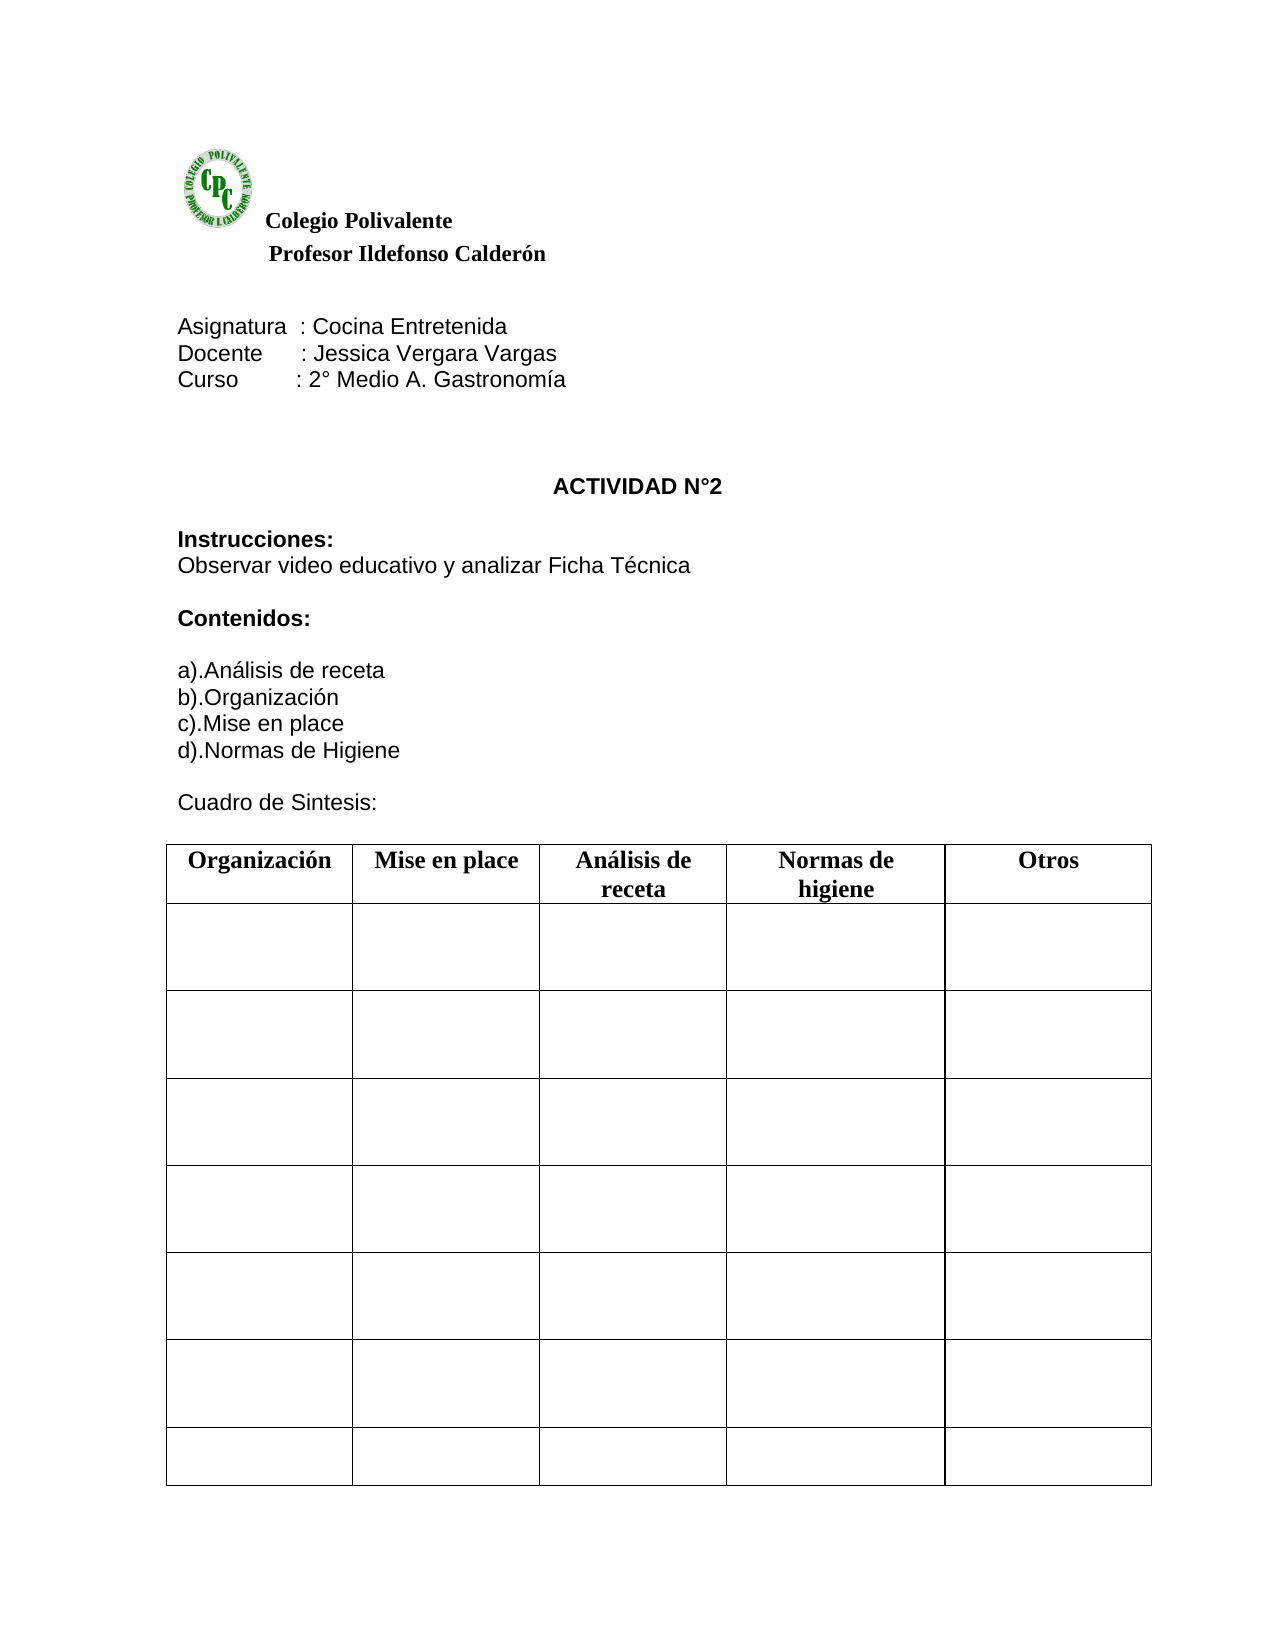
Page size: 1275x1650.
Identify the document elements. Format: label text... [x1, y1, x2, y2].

table_header Mise en place [353, 845, 539, 903]
text b).Organización [177, 684, 1098, 710]
table_cell [946, 991, 1151, 1077]
text Colegio Polivalente [177, 148, 1098, 234]
text Observar video educativo y analizar Ficha Técnica [177, 552, 1098, 578]
table_cell [167, 1079, 352, 1165]
table_cell [167, 1340, 352, 1427]
table_cell [167, 1428, 352, 1485]
table_cell [727, 1340, 944, 1427]
table_cell [727, 991, 944, 1077]
text Asignatura : Cocina Entretenida [177, 313, 1098, 339]
text c).Mise en place [177, 710, 1098, 737]
table_cell [727, 904, 944, 990]
table_cell [727, 1166, 944, 1252]
table_header Análisis de receta [540, 845, 726, 903]
table_cell [167, 904, 352, 990]
table_cell [353, 1166, 539, 1252]
text a).Análisis de receta [177, 657, 1098, 684]
text Instrucciones: [177, 526, 1098, 552]
table_cell [727, 1079, 944, 1165]
text ACTIVIDAD N°2 [177, 473, 1098, 499]
table_cell [946, 1428, 1151, 1485]
table_cell [353, 991, 539, 1077]
table_cell [167, 1166, 352, 1252]
table_cell [946, 1079, 1151, 1165]
table_cell [167, 1253, 352, 1339]
table_header Organización [167, 845, 352, 903]
text Profesor Ildefonso Calderón [177, 234, 1098, 266]
text Curso : 2° Medio A. Gastronomía [177, 366, 1098, 392]
table_cell [540, 1340, 726, 1427]
table_cell [946, 1340, 1151, 1427]
table_header Normas de higiene [727, 845, 944, 903]
table_cell [353, 1253, 539, 1339]
table_cell [353, 904, 539, 990]
table_cell [540, 904, 726, 990]
text Contenidos: [177, 605, 1098, 631]
table_cell [946, 904, 1151, 990]
table_cell [946, 1166, 1151, 1252]
text Docente : Jessica Vergara Vargas [177, 339, 1098, 366]
text Cuadro de Sintesis: [177, 789, 1098, 816]
table_cell [540, 1079, 726, 1165]
table_cell [946, 1253, 1151, 1339]
table_cell [540, 1428, 726, 1485]
picture [177, 147, 259, 229]
table_cell [540, 1253, 726, 1339]
table_cell [353, 1079, 539, 1165]
table_cell [540, 1166, 726, 1252]
table_cell [727, 1428, 944, 1485]
table_cell [167, 991, 352, 1077]
table_cell [540, 991, 726, 1077]
table_cell [353, 1428, 539, 1485]
text d).Normas de Higiene [177, 737, 1098, 763]
table_cell [727, 1253, 944, 1339]
table_cell [353, 1340, 539, 1427]
table_header Otros [946, 845, 1151, 903]
